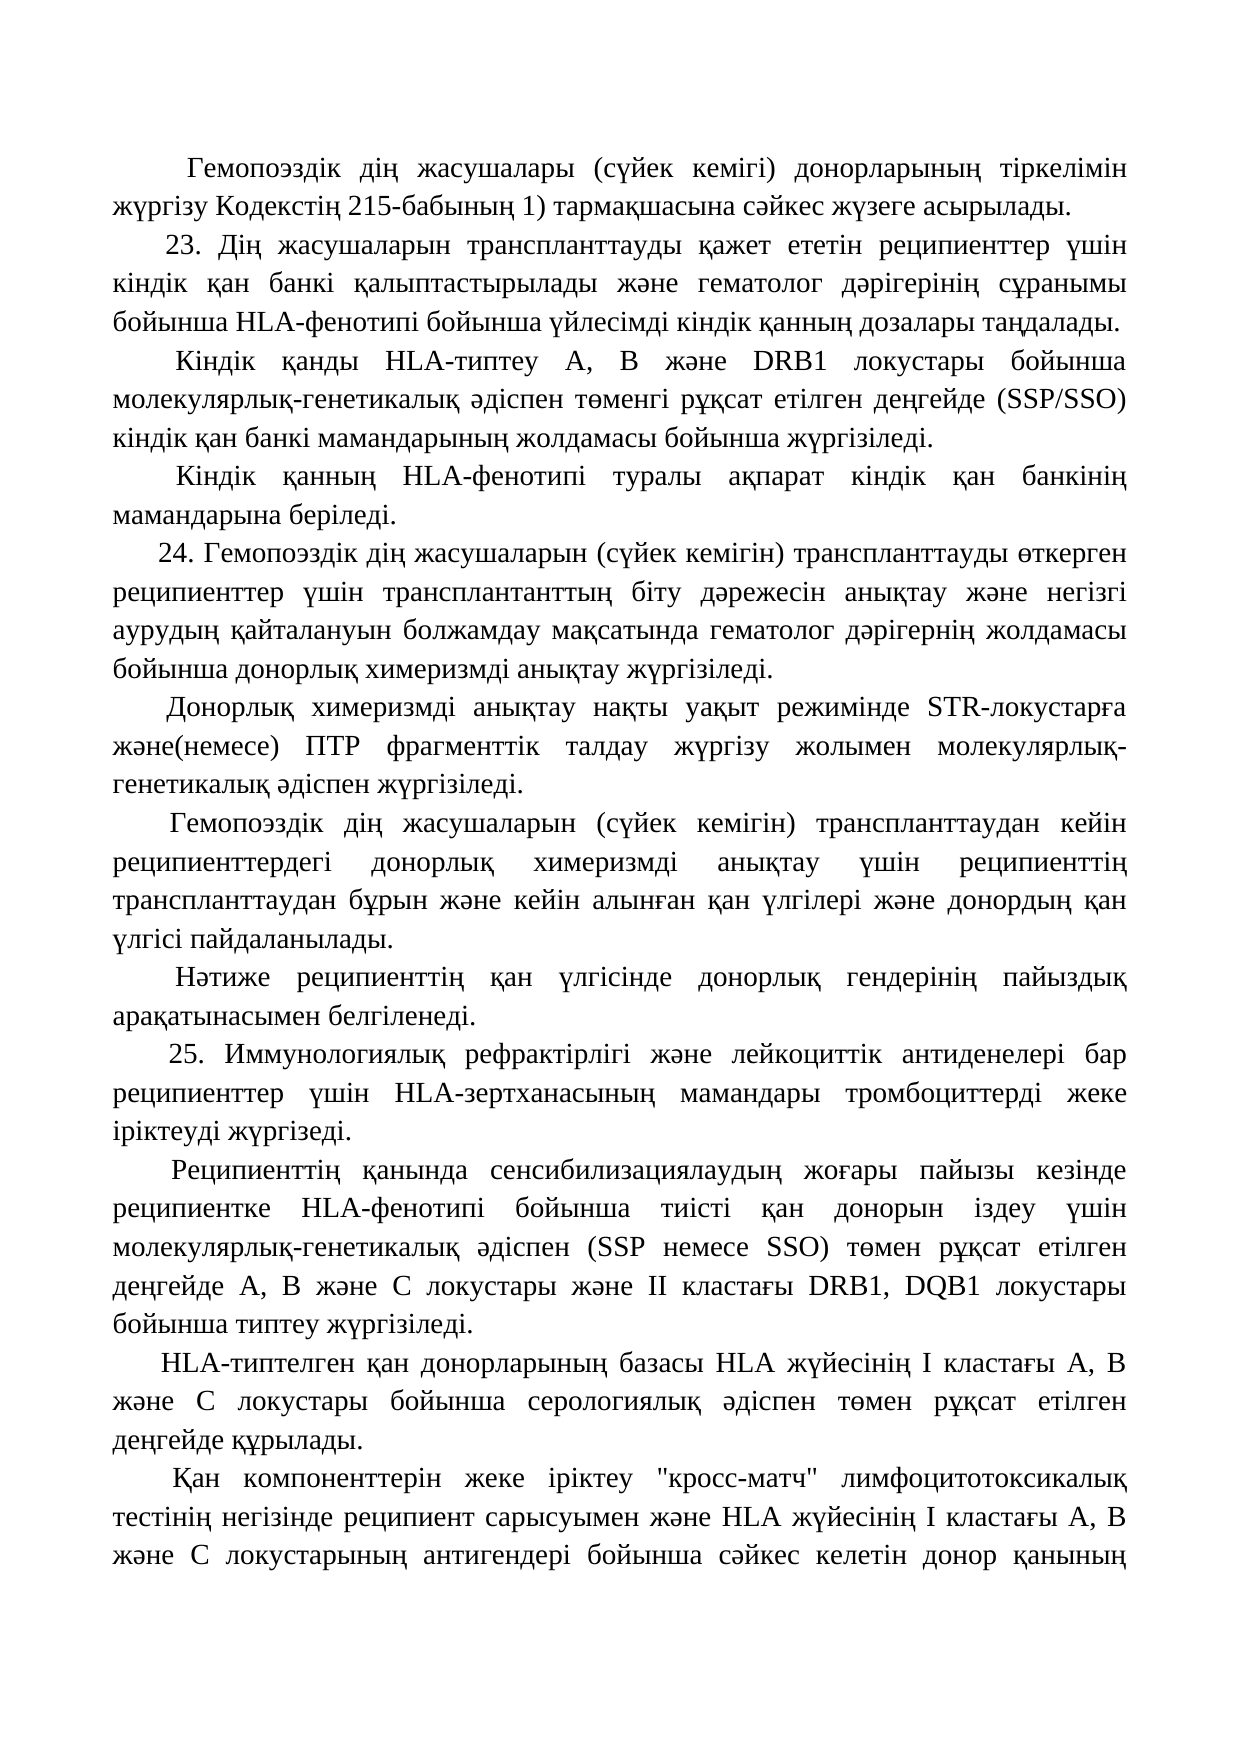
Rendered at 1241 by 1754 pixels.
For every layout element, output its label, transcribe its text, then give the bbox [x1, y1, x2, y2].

text HLA-типтелген қан донорларының базасы HLA жүйесінің І кластағы А, В және С локустары бойынша серологиялық әдіспен төмен рұқсат етілген деңгейде құрылады. [112, 1345, 1128, 1455]
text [112, 1460, 1128, 1571]
text 24. Гемопоэздік дің жасушаларын (сүйек кемігін) транспланттауды өткерген реципиенттер үшін трансплантанттың біту дәрежесін анықтау және негізгі аурудың қайталануын болжамдау мақсатында гематолог дәрігернің жолдамасы бойынша донорлық химеризмді анықтау жүргізіледі. [112, 535, 1128, 684]
text Нәтиже реципиенттің қан үлгісінде донорлық гендерінің пайыздық арақатынасымен белгіленеді. [112, 959, 1128, 1031]
text Гемопоэздік дің жасушаларын (сүйек кемігін) транспланттаудан кейін реципиенттердегі донорлық химеризмді анықтау үшін реципиенттің транспланттаудан бұрын және кейін алынған қан үлгілері және донордың қан үлгісі пайдаланылады. [112, 805, 1128, 954]
text Кіндік қанның HLA-фенотипі туралы ақпарат кіндік қан банкінің мамандарына беріледі. [112, 458, 1128, 530]
text Гемопоэздік дің жасушалары (сүйек кемігі) донорларының тіркелімін жүргізу Кодекстің 215-бабының 1) тармақшасына сәйкес жүзеге асырылады. [112, 150, 1128, 222]
text Кіндік қанды HLA-типтеу А, В және DRB1 локустары бойынша молекулярлық-генетикалық әдіспен төменгі рұқсат етілген деңгейде (SSP/SSO) кіндік қан банкі мамандарының жолдамасы бойынша жүргізіледі. [112, 343, 1128, 453]
text Реципиенттің қанында сенсибилизациялаудың жоғары пайызы кезінде реципиентке HLA-фенотипі бойынша тиісті қан донорын іздеу үшін молекулярлық-генетикалық әдіспен (SSP немесе SSO) төмен рұқсат етілген деңгейде А, В және С локустары және ІІ кластағы DRB1, DQB1 локустары бойынша типтеу жүргізіледі. [112, 1152, 1128, 1340]
text 23. Дің жасушаларын транспланттауды қажет ететін реципиенттер үшін кіндік қан банкі қалыптастырылады және гематолог дәрігерінің сұранымы бойынша HLA-фенотипі бойынша үйлесімді кіндік қанның дозалары таңдалады. [112, 227, 1128, 338]
text 25. Иммунологиялық рефрактірлігі және лейкоциттік антиденелері бар реципиенттер үшін HLA-зертханасының мамандары тромбоциттерді жеке іріктеуді жүргізеді. [112, 1036, 1128, 1147]
text Донорлық химеризмді анықтау нақты уақыт режимінде STR-локустарға және(немесе) ПТР фрагменттік талдау жүргізу жолымен молекулярлық-генетикалық әдіспен жүргізіледі. [112, 689, 1128, 800]
